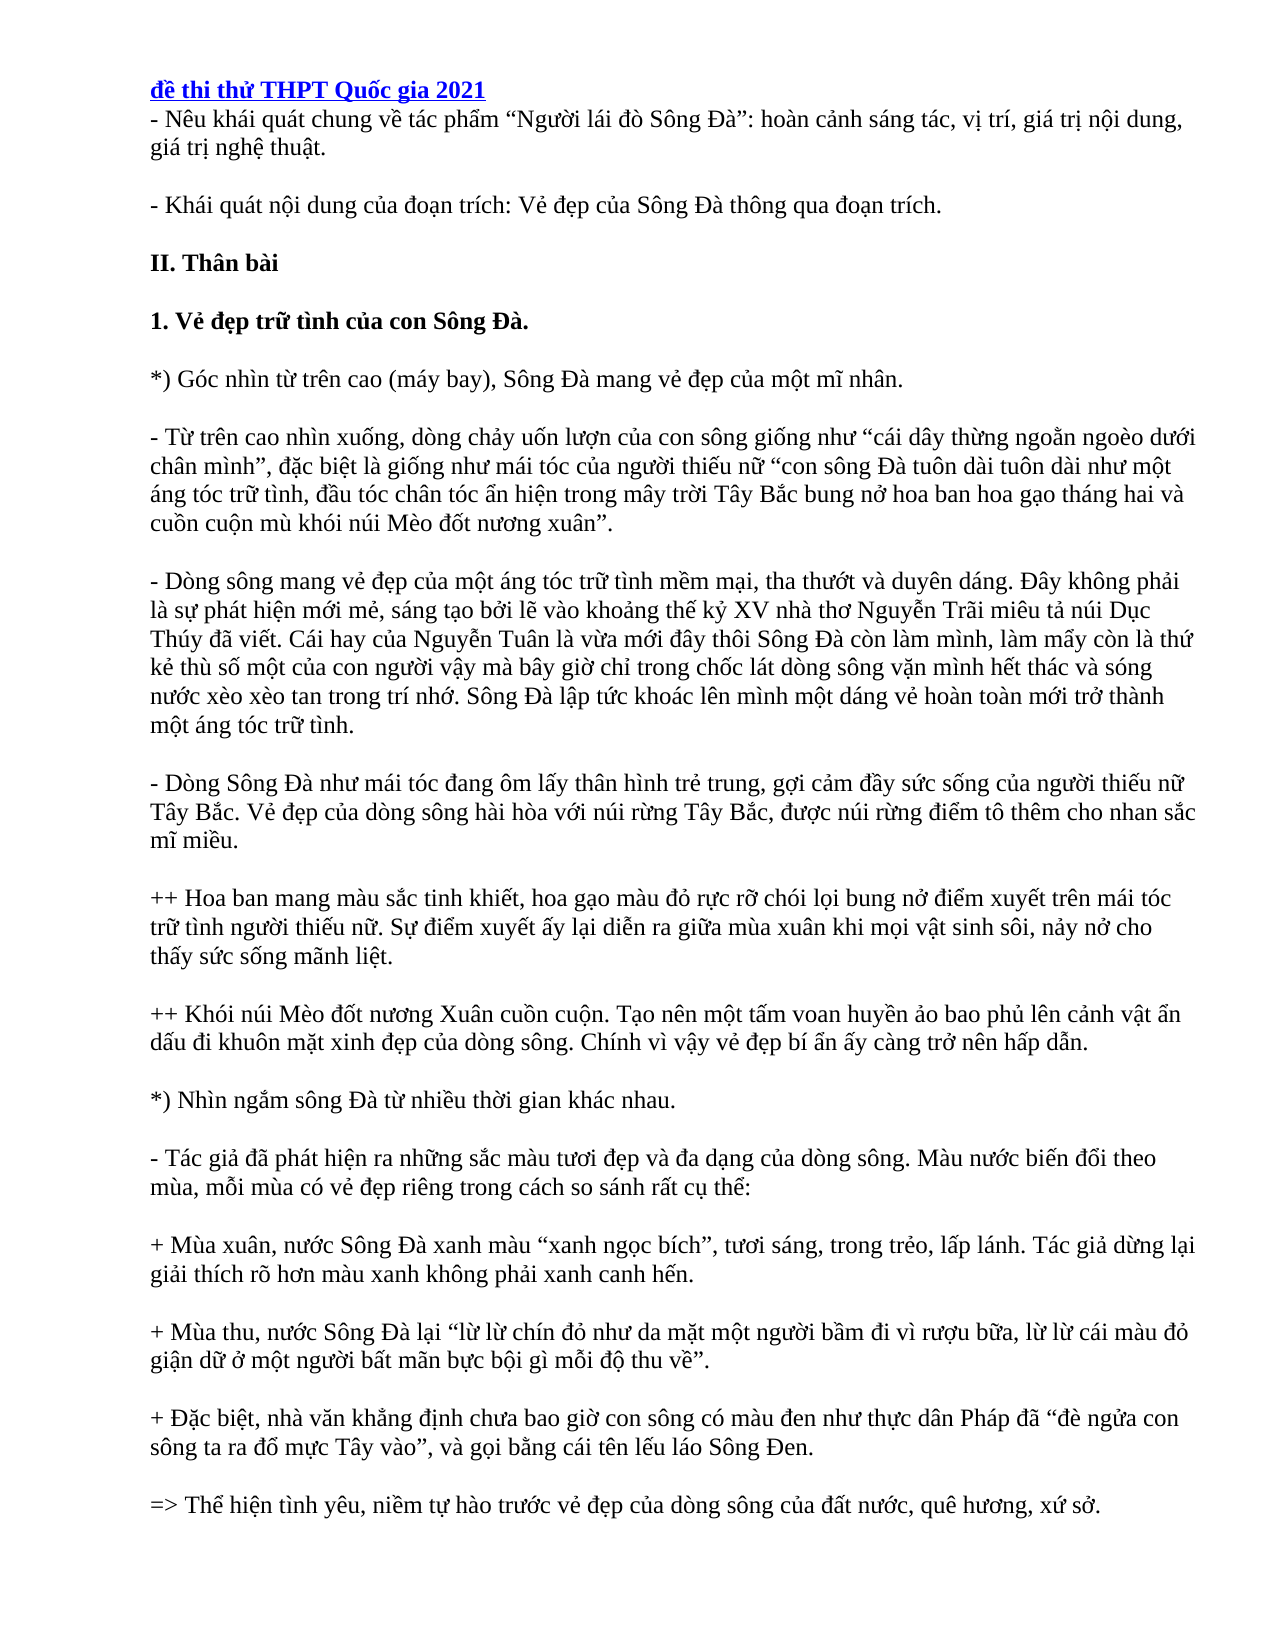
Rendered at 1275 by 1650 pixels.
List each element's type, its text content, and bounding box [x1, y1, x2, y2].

text ++ Khói núi Mèo đốt nương Xuân cuồn cuộn. Tạo nên một tấm voan huyền ảo bao phủ lên cảnh vật ẩn dấu đi khuôn mặt xinh đẹp của dòng sông. Chính vì vậy vẻ đẹp bí ẩn ấy càng trở nên hấp dẫn. [150, 999, 1200, 1056]
text + Đặc biệt, nhà văn khẳng định chưa bao giờ con sông có màu đen như thực dân Pháp đã “đè ngửa con sông ta ra đổ mực Tây vào”, và gọi bằng cái tên lếu láo Sông Đen. [150, 1403, 1200, 1461]
text => Thể hiện tình yêu, niềm tự hào trước vẻ đẹp của dòng sông của đất nước, quê hương, xứ sở. [150, 1490, 1200, 1519]
text II. Thân bài [150, 248, 1200, 277]
text + Mùa thu, nước Sông Đà lại “lừ lừ chín đỏ như da mặt một người bầm đi vì rượu bữa, lừ lừ cái màu đỏ giận dữ ở một người bất mãn bực bội gì mỗi độ thu về”. [150, 1317, 1200, 1374]
text *) Nhìn ngắm sông Đà từ nhiều thời gian khác nhau. [150, 1085, 1200, 1114]
text ++ Hoa ban mang màu sắc tinh khiết, hoa gạo màu đỏ rực rỡ chói lọi bung nở điểm xuyết trên mái tóc trữ tình người thiếu nữ. Sự điểm xuyết ấy lại diễn ra giữa mùa xuân khi mọi vật sinh sôi, nảy nở cho thấy sức sống mãnh liệt. [150, 883, 1200, 969]
text - Khái quát nội dung của đoạn trích: Vẻ đẹp của Sông Đà thông qua đoạn trích. [150, 190, 1200, 219]
text - Dòng sông mang vẻ đẹp của một áng tóc trữ tình mềm mại, tha thướt và duyên dáng. Đây không phải là sự phát hiện mới mẻ, sáng tạo bởi lẽ vào khoảng thế kỷ XV nhà thơ Nguyễn Trãi miêu tả núi Dục Thúy đã viết. Cái hay của Nguyễn Tuân là vừa mới đây thôi Sông Đà còn làm mình, làm mẩy còn là thứ kẻ thù số một của con người vậy mà bây giờ chỉ trong chốc lát dòng sông vặn mình hết thác và sóng nước xèo xèo tan trong trí nhớ. Sông Đà lập tức khoác lên mình một dáng vẻ hoàn toàn mới trở thành một áng tóc trữ tình. [150, 566, 1200, 739]
text - Nêu khái quát chung về tác phẩm “Người lái đò Sông Đà”: hoàn cảnh sáng tác, vị trí, giá trị nội dung, giá trị nghệ thuật. [150, 104, 1200, 161]
text - Từ trên cao nhìn xuống, dòng chảy uốn lượn của con sông giống như “cái dây thừng ngoằn ngoèo dưới chân mình”, đặc biệt là giống như mái tóc của người thiếu nữ “con sông Đà tuôn dài tuôn dài như một áng tóc trữ tình, đầu tóc chân tóc ẩn hiện trong mây trời Tây Bắc bung nở hoa ban hoa gạo tháng hai và cuồn cuộn mù khói núi Mèo đốt nương xuân”. [150, 422, 1200, 537]
text 1. Vẻ đẹp trữ tình của con Sông Đà. [150, 306, 1200, 335]
text *) Góc nhìn từ trên cao (máy bay), Sông Đà mang vẻ đẹp của một mĩ nhân. [150, 364, 1200, 393]
text - Dòng Sông Đà như mái tóc đang ôm lấy thân hình trẻ trung, gợi cảm đầy sức sống của người thiếu nữ Tây Bắc. Vẻ đẹp của dòng sông hài hòa với núi rừng Tây Bắc, được núi rừng điểm tô thêm cho nhan sắc mĩ miều. [150, 768, 1200, 854]
text + Mùa xuân, nước Sông Đà xanh màu “xanh ngọc bích”, tươi sáng, trong trẻo, lấp lánh. Tác giả dừng lại giải thích rõ hơn màu xanh không phải xanh canh hến. [150, 1230, 1200, 1287]
text - Tác giả đã phát hiện ra những sắc màu tươi đẹp và đa dạng của dòng sông. Màu nước biến đổi theo mùa, mỗi mùa có vẻ đẹp riêng trong cách so sánh rất cụ thể: [150, 1143, 1200, 1201]
